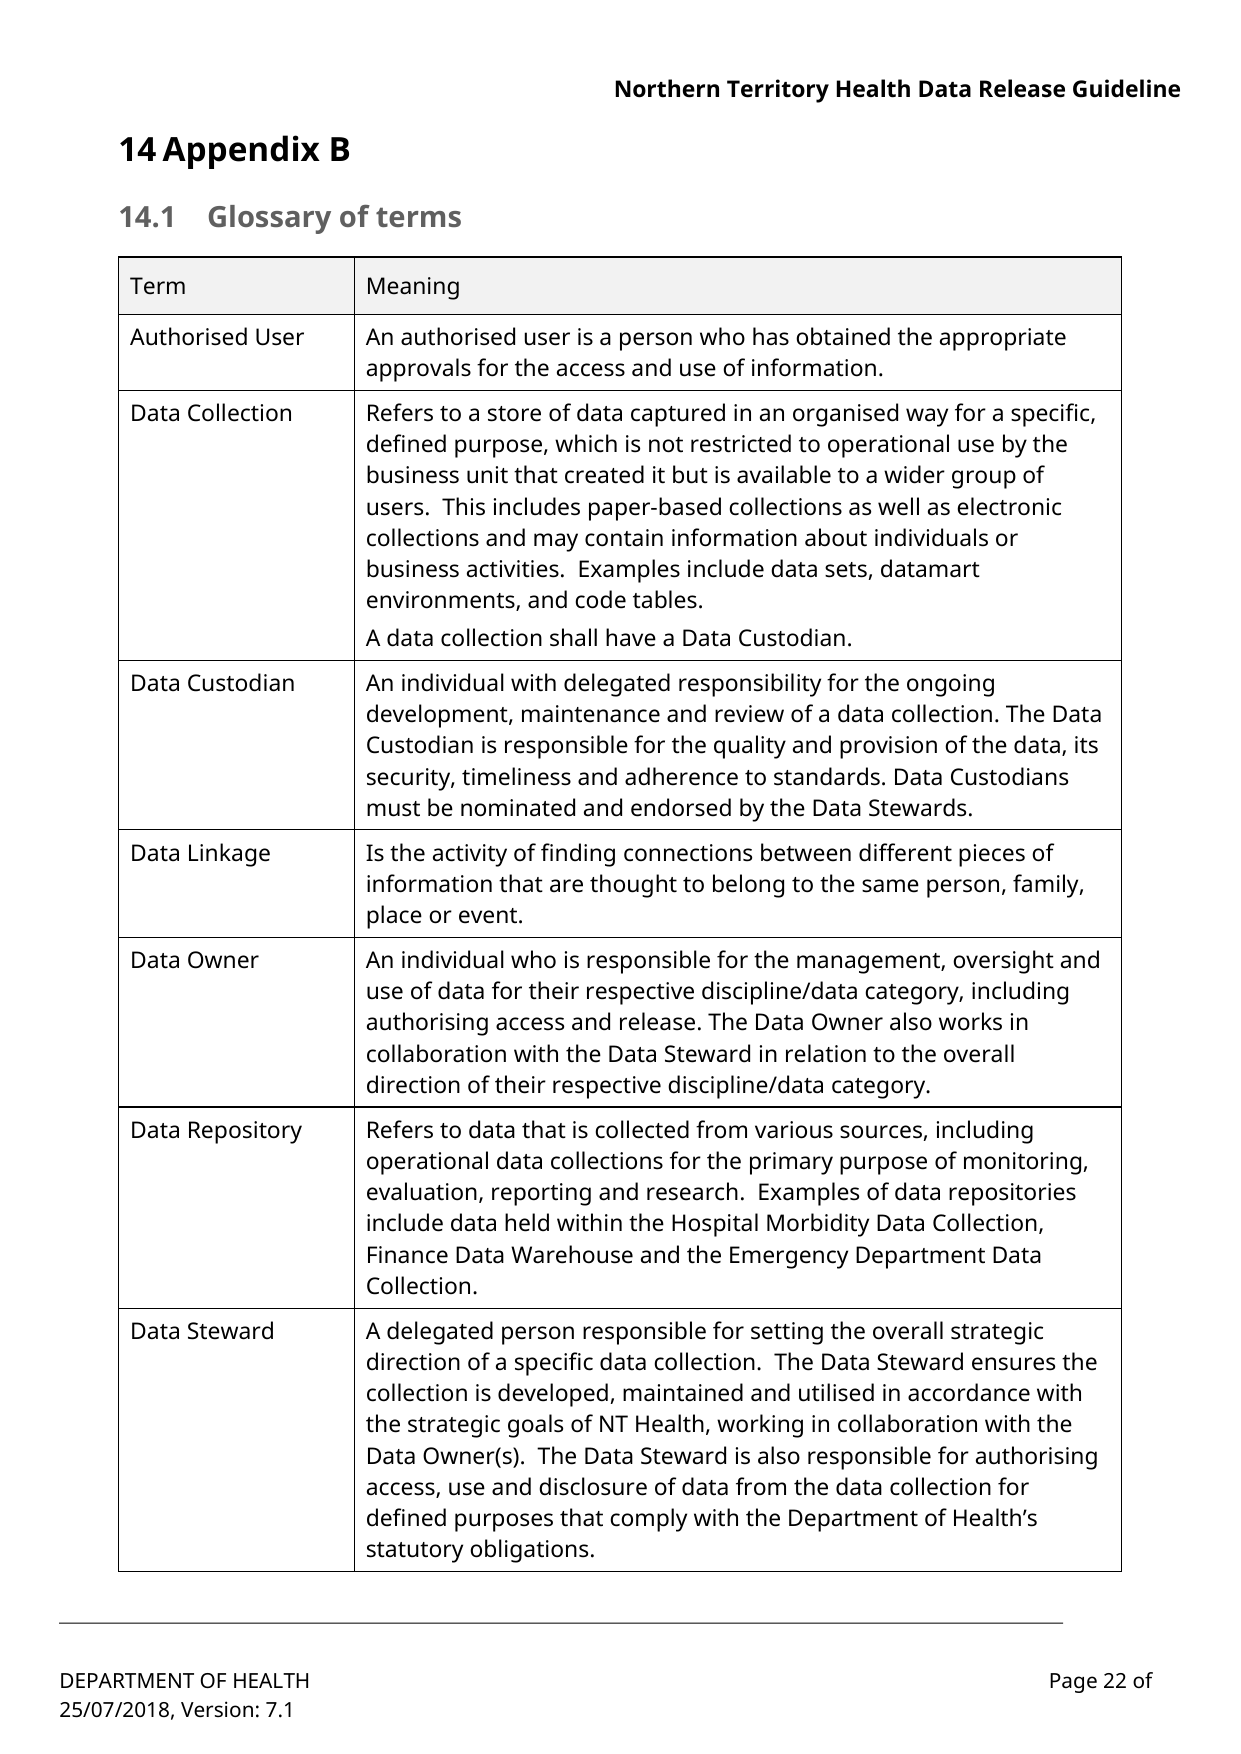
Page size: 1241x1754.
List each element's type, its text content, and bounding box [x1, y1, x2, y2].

table_cell Data Steward [119, 1309, 354, 1571]
table_cell Data Linkage [119, 830, 354, 937]
table_cell Data Owner [119, 938, 354, 1106]
table_header Meaning [355, 258, 1121, 314]
table_cell An authorised user is a person who has obtained the appropriate approvals for the access and use of information. [355, 315, 1121, 390]
table_cell An individual with delegated responsibility for the ongoing development, maintenance and review of a data collection. The Data Custodian is responsible for the quality and provision of the data, its security, timeliness and adherence to standards. Data Custodians must be nominated and endorsed by the Data Stewards. [355, 661, 1121, 829]
table_header Term [119, 258, 354, 314]
table_cell Is the activity of finding connections between different pieces of information that are thought to belong to the same person, family, place or event. [355, 830, 1121, 937]
table_cell Data Custodian [119, 661, 354, 829]
table_cell Refers to data that is collected from various sources, including operational data collections for the primary purpose of monitoring, evaluation, reporting and research. Examples of data repositories include data held within the Hospital Morbidity Data Collection, Finance Data Warehouse and the Emergency Department Data Collection. [355, 1108, 1121, 1307]
table_cell Data Repository [119, 1108, 354, 1307]
table_cell Authorised User [119, 315, 354, 390]
subtitle Glossary of terms [118, 196, 1122, 236]
subtitle Appendix B [118, 125, 1122, 171]
table_cell Data Collection [119, 391, 354, 659]
table_cell Refers to a store of data captured in an organised way for a specific, defined purpose, which is not restricted to operational use by the business unit that created it but is available to a wider group of users. This includes paper-based collections as well as electronic collections and may contain information about individuals or business activities. Examples include data sets, datamart environments, and code tables. A data collection shall have a Data Custodian. [355, 391, 1121, 659]
table_cell An individual who is responsible for the management, oversight and use of data for their respective discipline/data category, including authorising access and release. The Data Owner also works in collaboration with the Data Steward in relation to the overall direction of their respective discipline/data category. [355, 938, 1121, 1106]
table_cell A delegated person responsible for setting the overall strategic direction of a specific data collection. The Data Steward ensures the collection is developed, maintained and utilised in accordance with the strategic goals of NT Health, working in collaboration with the Data Owner(s). The Data Steward is also responsible for authorising access, use and disclosure of data from the data collection for defined purposes that comply with the Department of Health’s statutory obligations. [355, 1309, 1121, 1571]
